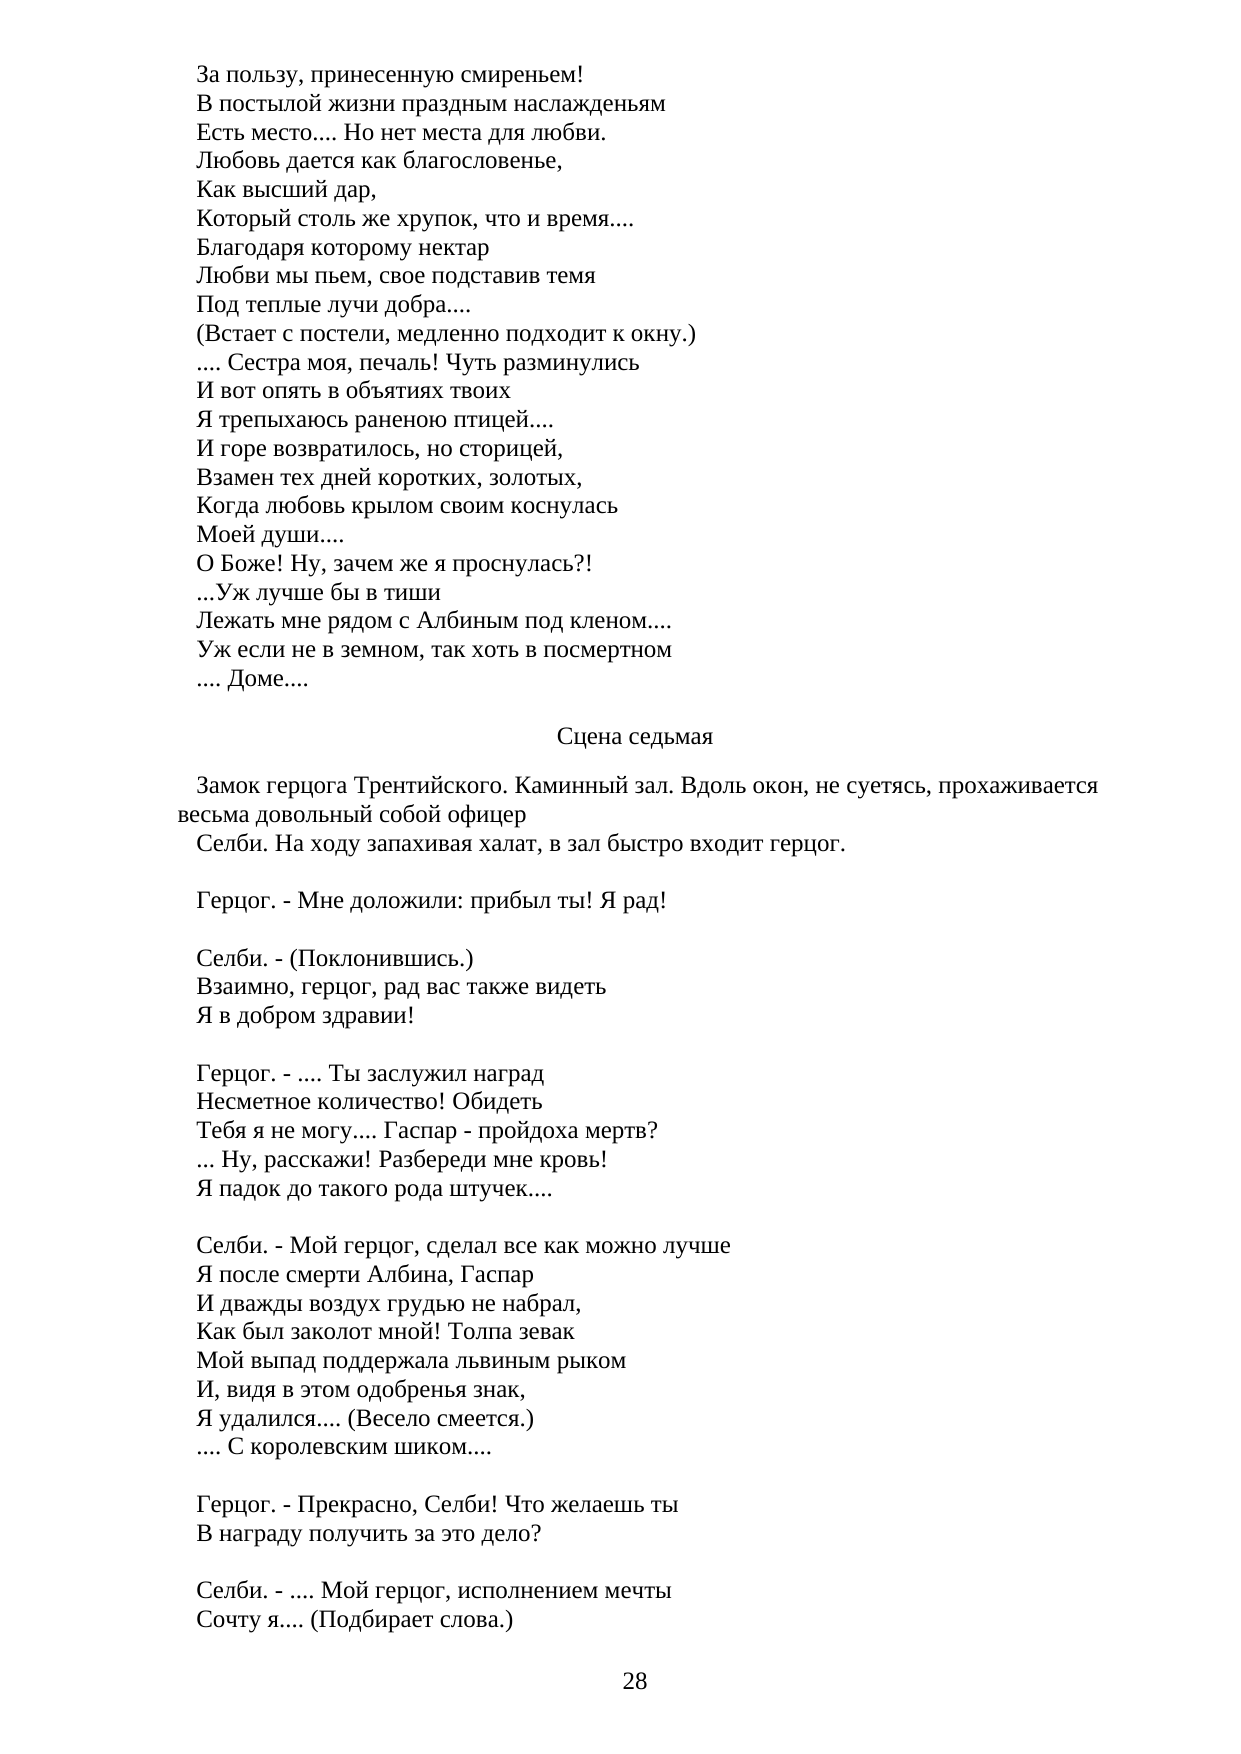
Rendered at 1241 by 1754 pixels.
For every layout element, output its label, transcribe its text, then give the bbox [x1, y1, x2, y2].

text Селби. - (Поклонившись.) [177, 943, 1152, 971]
text Сочту я.... (Подбирает слова.) [177, 1604, 1152, 1633]
text Как был заколот мной! Толпа зевак [177, 1316, 1152, 1345]
text Герцог. - Мне доложили: прибыл ты! Я рад! [177, 885, 1152, 914]
text И горе возвратилось, но сторицей, [177, 433, 1152, 462]
text Моей души.... [177, 519, 1152, 548]
text .... Сестра моя, печаль! Чуть разминулись [177, 347, 1152, 375]
text Я трепыхаюсь раненою птицей.... [177, 404, 1152, 433]
text Который столь же хрупок, что и время.... [177, 203, 1152, 232]
text Благодаря которому нектар [177, 232, 1152, 260]
text Мой выпад поддержала львиным рыком [177, 1345, 1152, 1374]
text .... С королевским шиком.... [177, 1431, 1152, 1460]
text Уж если не в земном, так хоть в посмертном [177, 634, 1152, 663]
text .... Доме.... [177, 663, 1152, 692]
text Я удалился.... (Весело смеется.) [177, 1403, 1152, 1431]
text Герцог. - Прекрасно, Селби! Что желаешь ты [177, 1489, 1152, 1518]
text В постылой жизни праздным наслажденьям [177, 88, 1152, 117]
text Взамен тех дней коротких, золотых, [177, 462, 1152, 490]
text Селби. - .... Мой герцог, исполнением мечты [177, 1575, 1152, 1604]
text Я после смерти Албина, Гаспар [177, 1259, 1152, 1288]
text Селби. - Мой герцог, сделал все как можно лучше [177, 1230, 1152, 1259]
text Взаимно, герцог, рад вас также видеть [177, 971, 1152, 1000]
text И, видя в этом одобренья знак, [177, 1374, 1152, 1403]
text Я в добром здравии! [177, 1000, 1152, 1029]
text Герцог. - .... Ты заслужил наград [177, 1058, 1152, 1086]
text И вот опять в объятиях твоих [177, 375, 1152, 404]
text (Встает с постели, медленно подходит к окну.) [177, 318, 1152, 347]
text Когда любовь крылом своим коснулась [177, 490, 1152, 519]
text Любви мы пьем, свое подставив темя [177, 260, 1152, 289]
text Любовь дается как благословенье, [177, 145, 1152, 174]
text Есть место.... Но нет места для любви. [177, 117, 1152, 145]
text Тебя я не могу.... Гаспар - пройдоха мертв? [177, 1115, 1152, 1144]
text О Боже! Ну, зачем же я проснулась?! [177, 548, 1152, 577]
text Селби. На ходу запахивая халат, в зал быстро входит герцог. [177, 828, 1152, 856]
text Замок герцога Трентийского. Каминный зал. Вдоль окон, не суетясь, прохаживается весьма довольный собой офицер [177, 770, 1152, 828]
text За пользу, принесенную смиреньем! [177, 59, 1152, 88]
text ... Ну, расскажи! Разбереди мне кровь! [177, 1144, 1152, 1173]
text Под теплые лучи добра.... [177, 289, 1152, 318]
text И дважды воздух грудью не набрал, [177, 1288, 1152, 1316]
text Лежать мне рядом с Албиным под кленом.... [177, 605, 1152, 634]
text В награду получить за это дело? [177, 1518, 1152, 1546]
text Как высший дар, [177, 174, 1152, 203]
text ...Уж лучше бы в тиши [177, 577, 1152, 605]
text Несметное количество! Обидеть [177, 1086, 1152, 1115]
text Сцена седьмая [118, 721, 1152, 750]
text Я падок до такого рода штучек.... [177, 1173, 1152, 1201]
